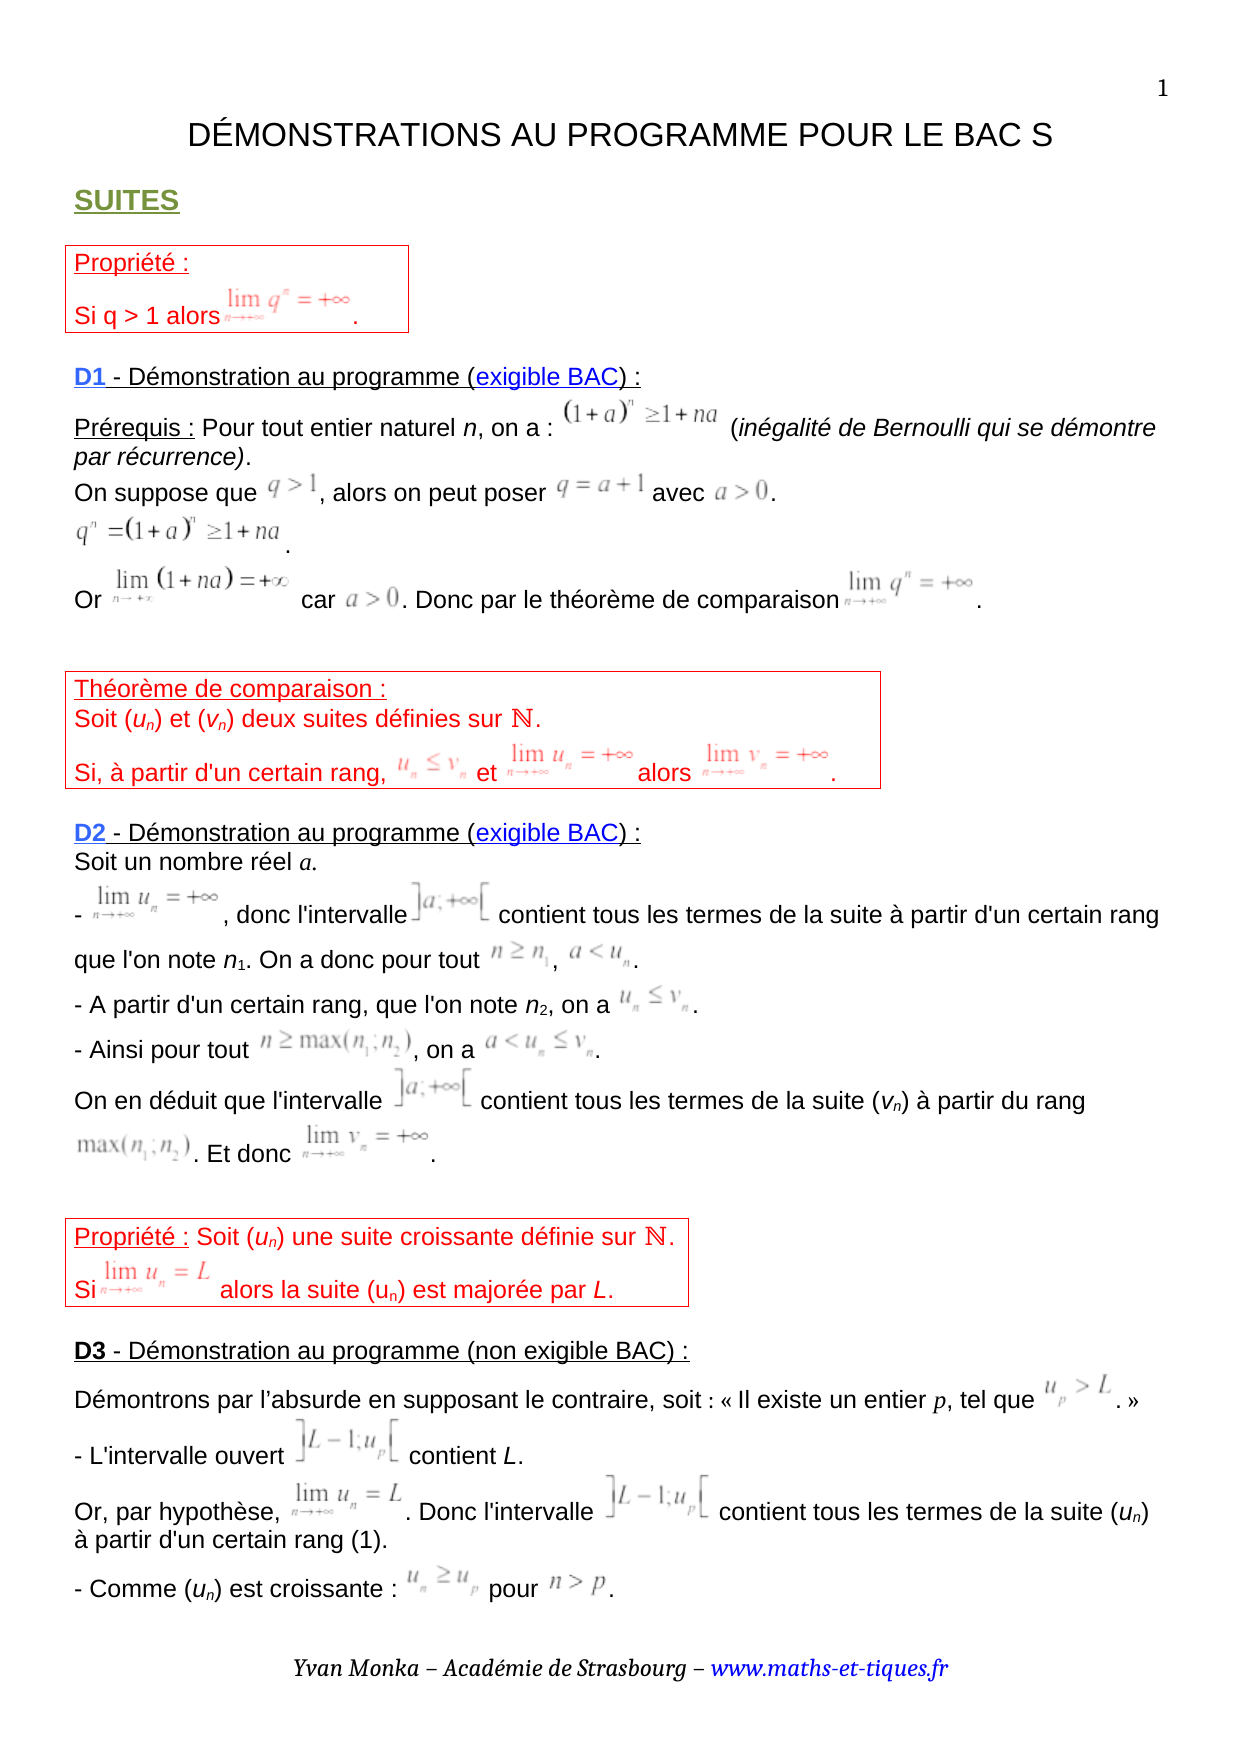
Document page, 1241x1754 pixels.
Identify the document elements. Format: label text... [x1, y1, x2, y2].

text - A partir d'un certain rang, que l'on note n2, on a . [74, 974, 1167, 1019]
text Or, par hypothèse, . Donc l'intervalle contient tous les termes de la suite (un) à partir d'un certain rang (1). [74, 1470, 1167, 1554]
text Si alors la suite (un) est majorée par L. [66, 1248, 688, 1306]
text Propriété : Soit (un) une suite croissante définie sur ℕ. [66, 1219, 688, 1248]
text Si q > 1 alors. [66, 274, 408, 332]
text Propriété : [66, 246, 408, 274]
text On suppose que , alors on peut poser avec . [74, 471, 1167, 507]
text D1 - Démonstration au programme (exigible BAC) : [74, 362, 1167, 391]
text - Ainsi pour tout , on a . [74, 1019, 1167, 1064]
text Si, à partir d'un certain rang, et alors . [66, 730, 880, 788]
text - L'intervalle ouvert contient L. [74, 1415, 1167, 1470]
text Prérequis : Pour tout entier naturel n, on a : (inégalité de Bernoulli qui se démontre par récurrence). [74, 391, 1167, 471]
text Soit (un) et (vn) deux suites définies sur ℕ. [66, 700, 880, 730]
text . [74, 507, 1167, 558]
text Théorème de comparaison : [66, 672, 880, 700]
text Démontrons par l’absurde en supposant le contraire, soit : « Il existe un entier p, tel que . » [74, 1365, 1167, 1415]
text On en déduit que l'intervalle contient tous les termes de la suite (vn) à partir du rang . Et donc . [74, 1064, 1167, 1168]
text Or car . Donc par le théorème de comparaison. [74, 558, 1167, 614]
text - , donc l'intervalle contient tous les termes de la suite à partir d'un certain rang que l'on note n1. On a donc pour tout , . [74, 876, 1167, 974]
text D2 - Démonstration au programme (exigible BAC) : [74, 818, 1167, 847]
text D3 - Démonstration au programme (non exigible BAC) : [74, 1336, 1167, 1365]
text SUITES [74, 183, 1167, 216]
text DÉMONSTRATIONS AU PROGRAMME POUR LE BAC S [74, 116, 1167, 154]
text - Comme (un) est croissante : pour . [74, 1554, 1167, 1603]
text Soit un nombre réel a. [74, 847, 1167, 876]
